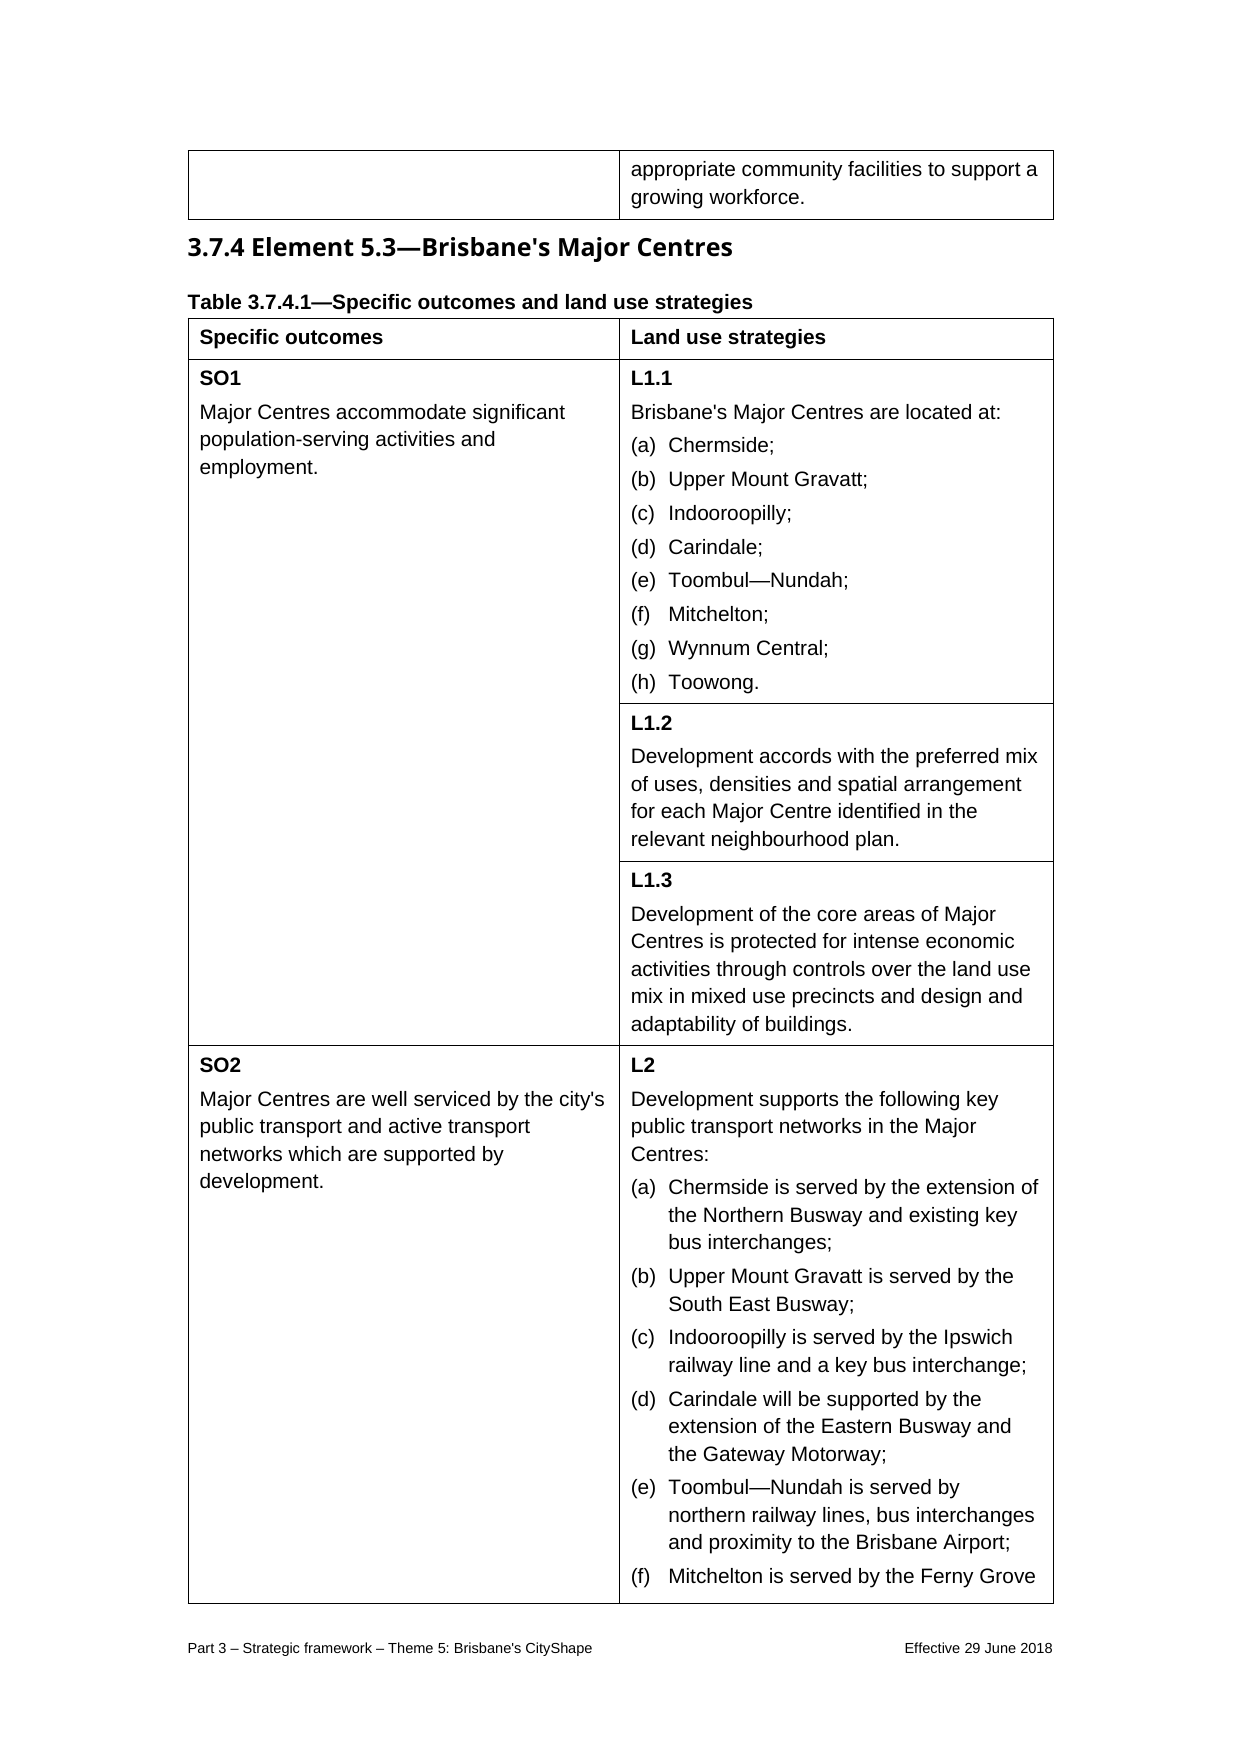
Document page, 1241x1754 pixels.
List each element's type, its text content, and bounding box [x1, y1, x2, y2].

subtitle Table 3.7.4.1—Specific outcomes and land use strategies [187, 290, 1053, 314]
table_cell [620, 1046, 1053, 1603]
table_cell SO1 Major Centres accommodate significant population-serving activities and employment. [189, 360, 619, 1045]
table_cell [189, 1046, 619, 1603]
table_cell L1.2 Development accords with the preferred mix of uses, densities and spatial arrangement for each Major Centre identified in the relevant neighbourhood plan. [620, 704, 1053, 861]
table_header Land use strategies [620, 319, 1053, 358]
subtitle 3.7.4 Element 5.3—Brisbane's Major Centres [187, 230, 1053, 264]
table_header Specific outcomes [189, 319, 619, 358]
table_cell L1.3 Development of the core areas of Major Centres is protected for intense economic activities through controls over the land use mix in mixed use precincts and design and adaptability of buildings. [620, 862, 1053, 1045]
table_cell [620, 151, 1053, 218]
table_cell L1.1 Brisbane's Major Centres are located at: Chermside; Upper Mount Gravatt; Indooroopilly; Carindale; Toombul—Nundah; Mitchelton; Wynnum Central; Toowong. [620, 360, 1053, 703]
